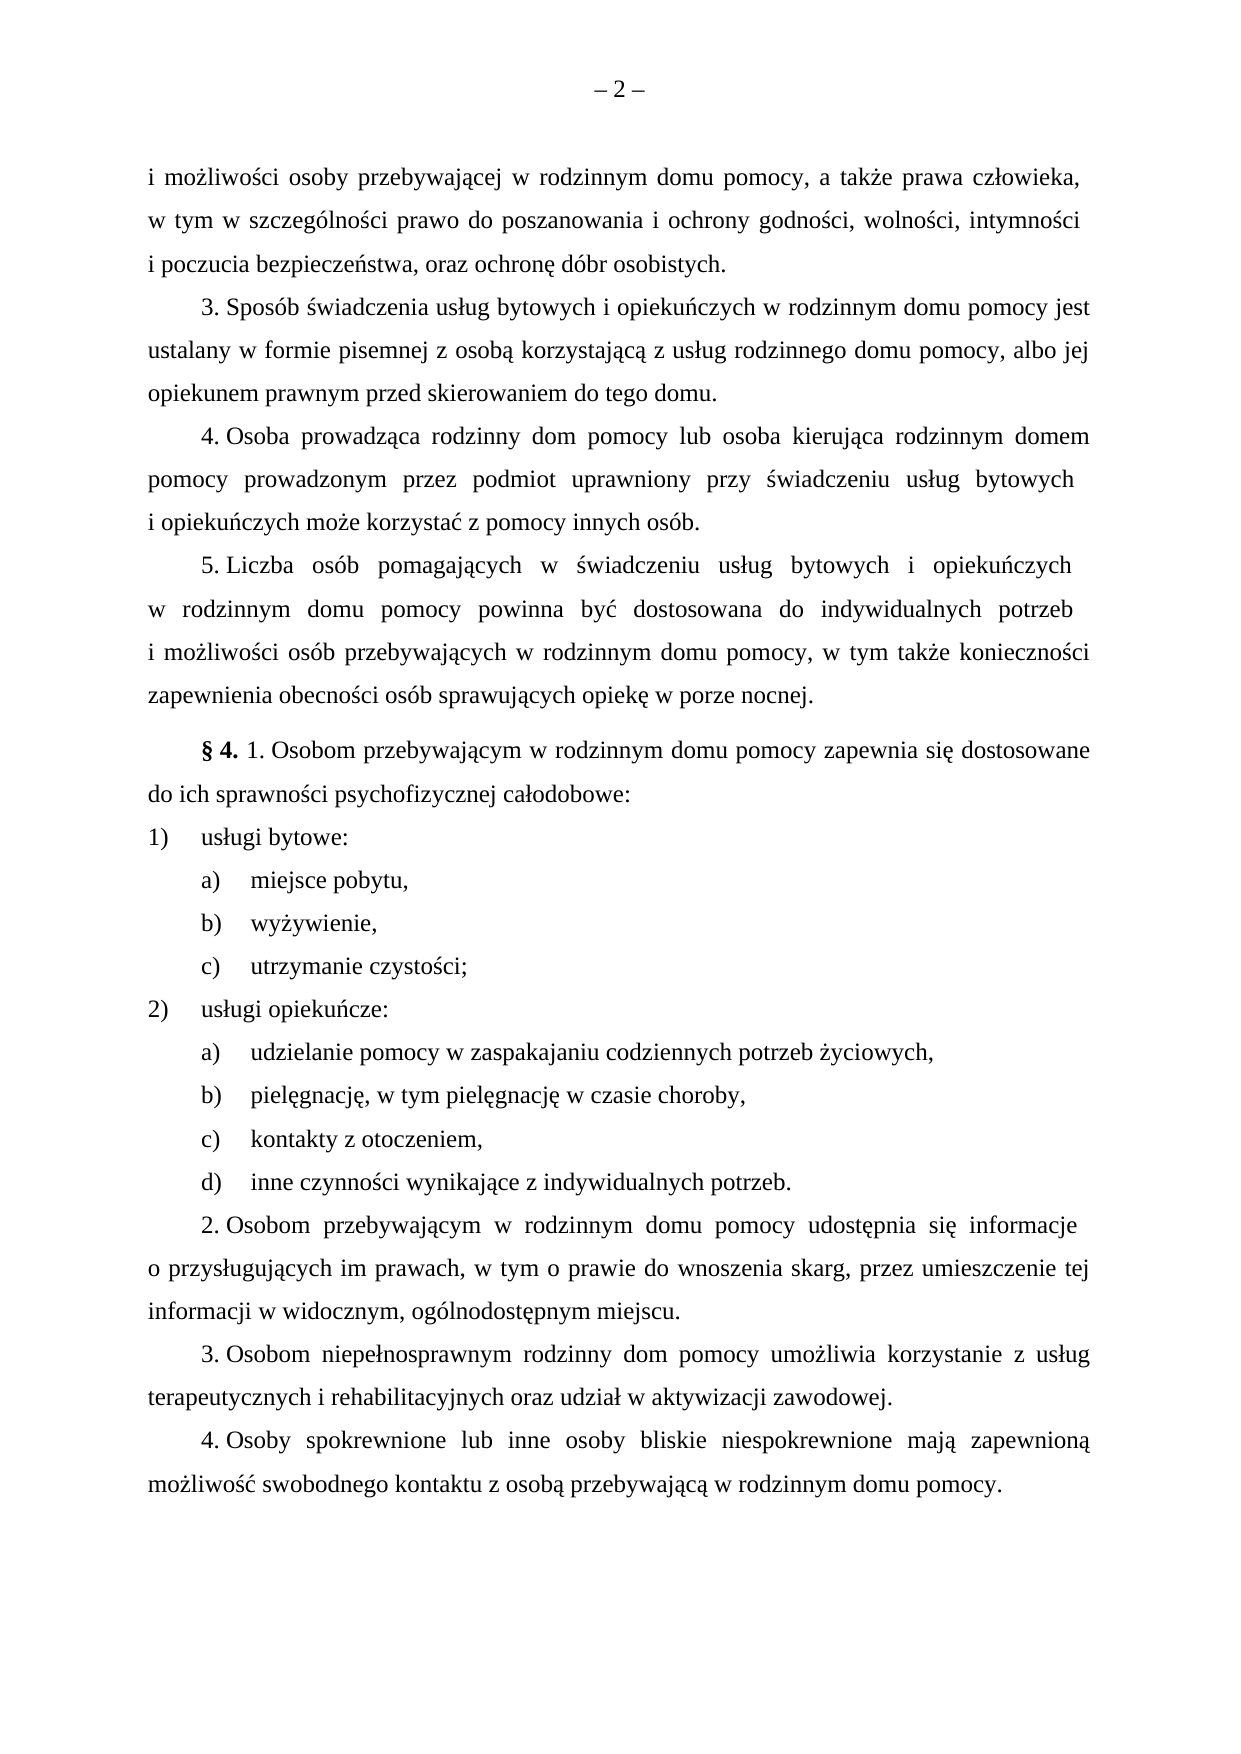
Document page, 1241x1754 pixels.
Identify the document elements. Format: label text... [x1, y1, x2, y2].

text d) inne czynności wynikające z indywidualnych potrzeb. [201, 1167, 1091, 1196]
text 2. Osobom przebywającym w rodzinnym domu pomocy udostępnia się informacje o przysługujących im prawach, w tym o prawie do wnoszenia skarg, przez umieszczenie tej informacji w widocznym, ogólnodostępnym miejscu. [148, 1210, 1091, 1325]
text 3. Osobom niepełnosprawnym rodzinny dom pomocy umożliwia korzystanie z usług terapeutycznych i rehabilitacyjnych oraz udział w aktywizacji zawodowej. [148, 1339, 1091, 1411]
text 4. Osoba prowadząca rodzinny dom pomocy lub osoba kierująca rodzinnym domem pomocy prowadzonym przez podmiot uprawniony przy świadczeniu usług bytowych i opiekuńczych może korzystać z pomocy innych osób. [148, 421, 1091, 536]
text 5. Liczba osób pomagających w świadczeniu usług bytowych i opiekuńczych w rodzinnym domu pomocy powinna być dostosowana do indywidualnych potrzeb i możliwości osób przebywających w rodzinnym domu pomocy, w tym także konieczności zapewnienia obecności osób sprawujących opiekę w porze nocnej. [148, 551, 1091, 709]
text c) utrzymanie czystości; [201, 951, 1091, 980]
text 2) usługi opiekuńcze: [148, 994, 1091, 1023]
text a) miejsce pobytu, [201, 865, 1091, 894]
text 3. Sposób świadczenia usług bytowych i opiekuńczych w rodzinnym domu pomocy jest ustalany w formie pisemnej z osobą korzystającą z usług rodzinnego domu pomocy, albo jej opiekunem prawnym przed skierowaniem do tego domu. [148, 292, 1091, 407]
text c) kontakty z otoczeniem, [201, 1124, 1091, 1152]
text a) udzielanie pomocy w zaspakajaniu codziennych potrzeb życiowych, [201, 1037, 1091, 1066]
text 4. Osoby spokrewnione lub inne osoby bliskie niespokrewnione mają zapewnioną możliwość swobodnego kontaktu z osobą przebywającą w rodzinnym domu pomocy. [148, 1426, 1091, 1497]
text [148, 162, 1091, 277]
text b) pielęgnację, w tym pielęgnację w czasie choroby, [201, 1081, 1091, 1109]
text 1) usługi bytowe: [148, 822, 1091, 851]
text § 4. 1. Osobom przebywającym w rodzinnym domu pomocy zapewnia się dostosowane do ich sprawności psychofizycznej całodobowe: [148, 736, 1091, 807]
text b) wyżywienie, [201, 908, 1091, 937]
